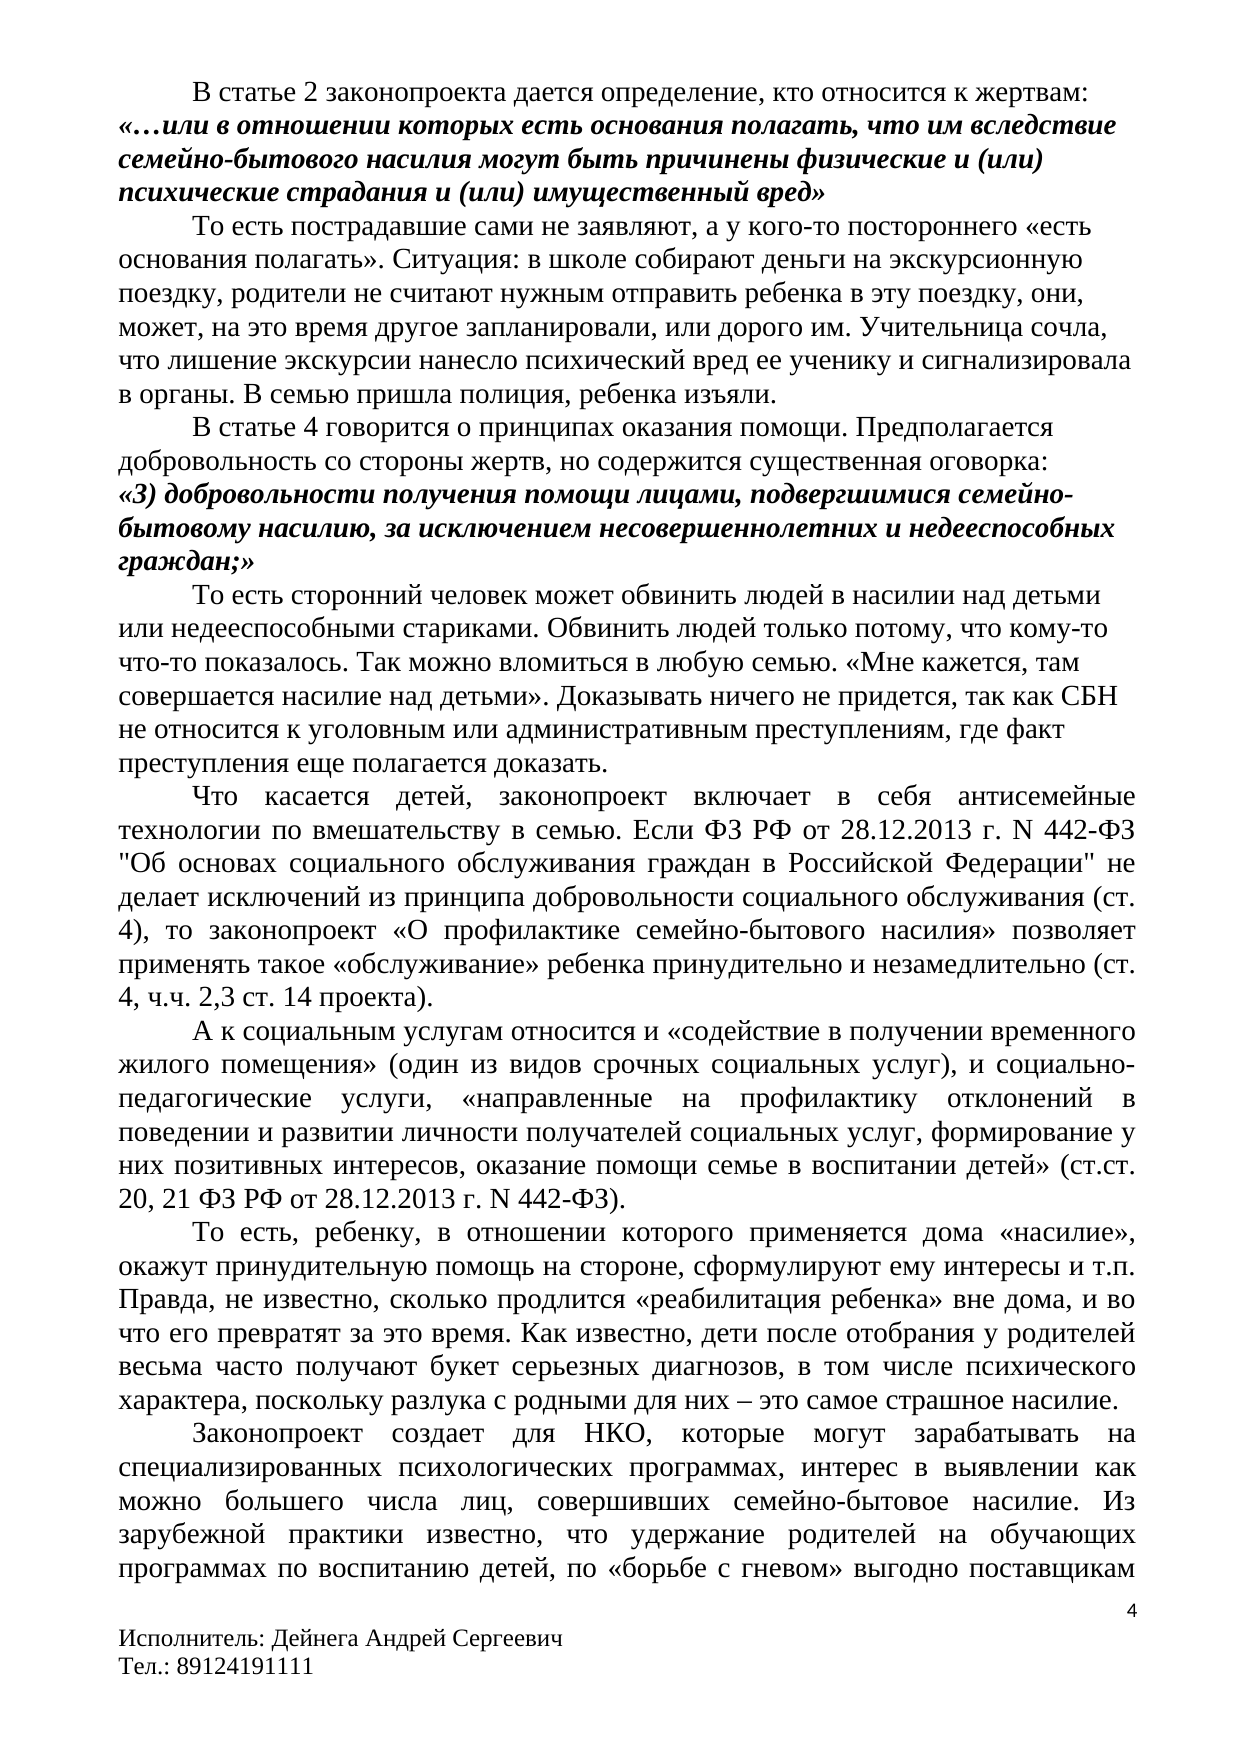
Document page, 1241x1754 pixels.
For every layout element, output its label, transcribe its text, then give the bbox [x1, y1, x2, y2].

text То есть пострадавшие сами не заявляют, а у кого-то постороннего «есть основания полагать». Ситуация: в школе собирают деньги на экскурсионную поездку, родители не считают нужным отправить ребенка в эту поездку, они, может, на это время другое запланировали, или дорого им. Учительница сочла, что лишение экскурсии нанесло психический вред ее ученику и сигнализировала в органы. В семью пришла полиция, ребенка изъяли. [118, 208, 1137, 409]
text То есть сторонний человек может обвинить людей в насилии над детьми или недееспособными стариками. Обвинить людей только потому, что кому-то что-то показалось. Так можно вломиться в любую семью. «Мне кажется, там совершается насилие над детьми». Доказывать ничего не придется, так как СБН не относится к уголовным или административным преступлениям, где факт преступления еще полагается доказать. [118, 577, 1137, 778]
text В статье 4 говорится о принципах оказания помощи. Предполагается добровольность со стороны жертв, но содержится существенная оговорка: [118, 409, 1137, 476]
text В статье 2 законопроекта дается определение, кто относится к жертвам: [118, 74, 1137, 107]
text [118, 1416, 1137, 1583]
text То есть, ребенку, в отношении которого применяется дома «насилие», окажут принудительную помощь на стороне, сформулируют ему интересы и т.п. Правда, не известно, сколько продлится «реабилитация ребенка» вне дома, и во что его превратят за это время. Как известно, дети после отобрания у родителей весьма часто получают букет серьезных диагнозов, в том числе психического характера, поскольку разлука с родными для них – это самое страшное насилие. [118, 1214, 1137, 1416]
text Что касается детей, законопроект включает в себя антисемейные технологии по вмешательству в семью. Если ФЗ РФ от 28.12.2013 г. N 442-ФЗ "Об основах социального обслуживания граждан в Российской Федерации" не делает исключений из принципа добровольности социального обслуживания (ст. 4), то законопроект «О профилактике семейно-бытового насилия» позволяет применять такое «обслуживание» ребенка принудительно и незамедлительно (ст. 4, ч.ч. 2,3 ст. 14 проекта). [118, 778, 1137, 1013]
text А к социальным услугам относится и «содействие в получении временного жилого помещения» (один из видов срочных социальных услуг), и социально-педагогические услуги, «направленные на профилактику отклонений в поведении и развитии личности получателей социальных услуг, формирование у них позитивных интересов, оказание помощи семье в воспитании детей» (ст.ст. 20, 21 ФЗ РФ от 28.12.2013 г. N 442-ФЗ). [118, 1013, 1137, 1214]
text «3) добровольности получения помощи лицами, подвергшимися семейно-бытовому насилию, за исключением несовершеннолетних и недееспособных граждан;» [118, 476, 1137, 577]
text «…или в отношении которых есть основания полагать, что им вследствие семейно-бытового насилия могут быть причинены физические и (или) психические страдания и (или) имущественный вред» [118, 107, 1137, 208]
